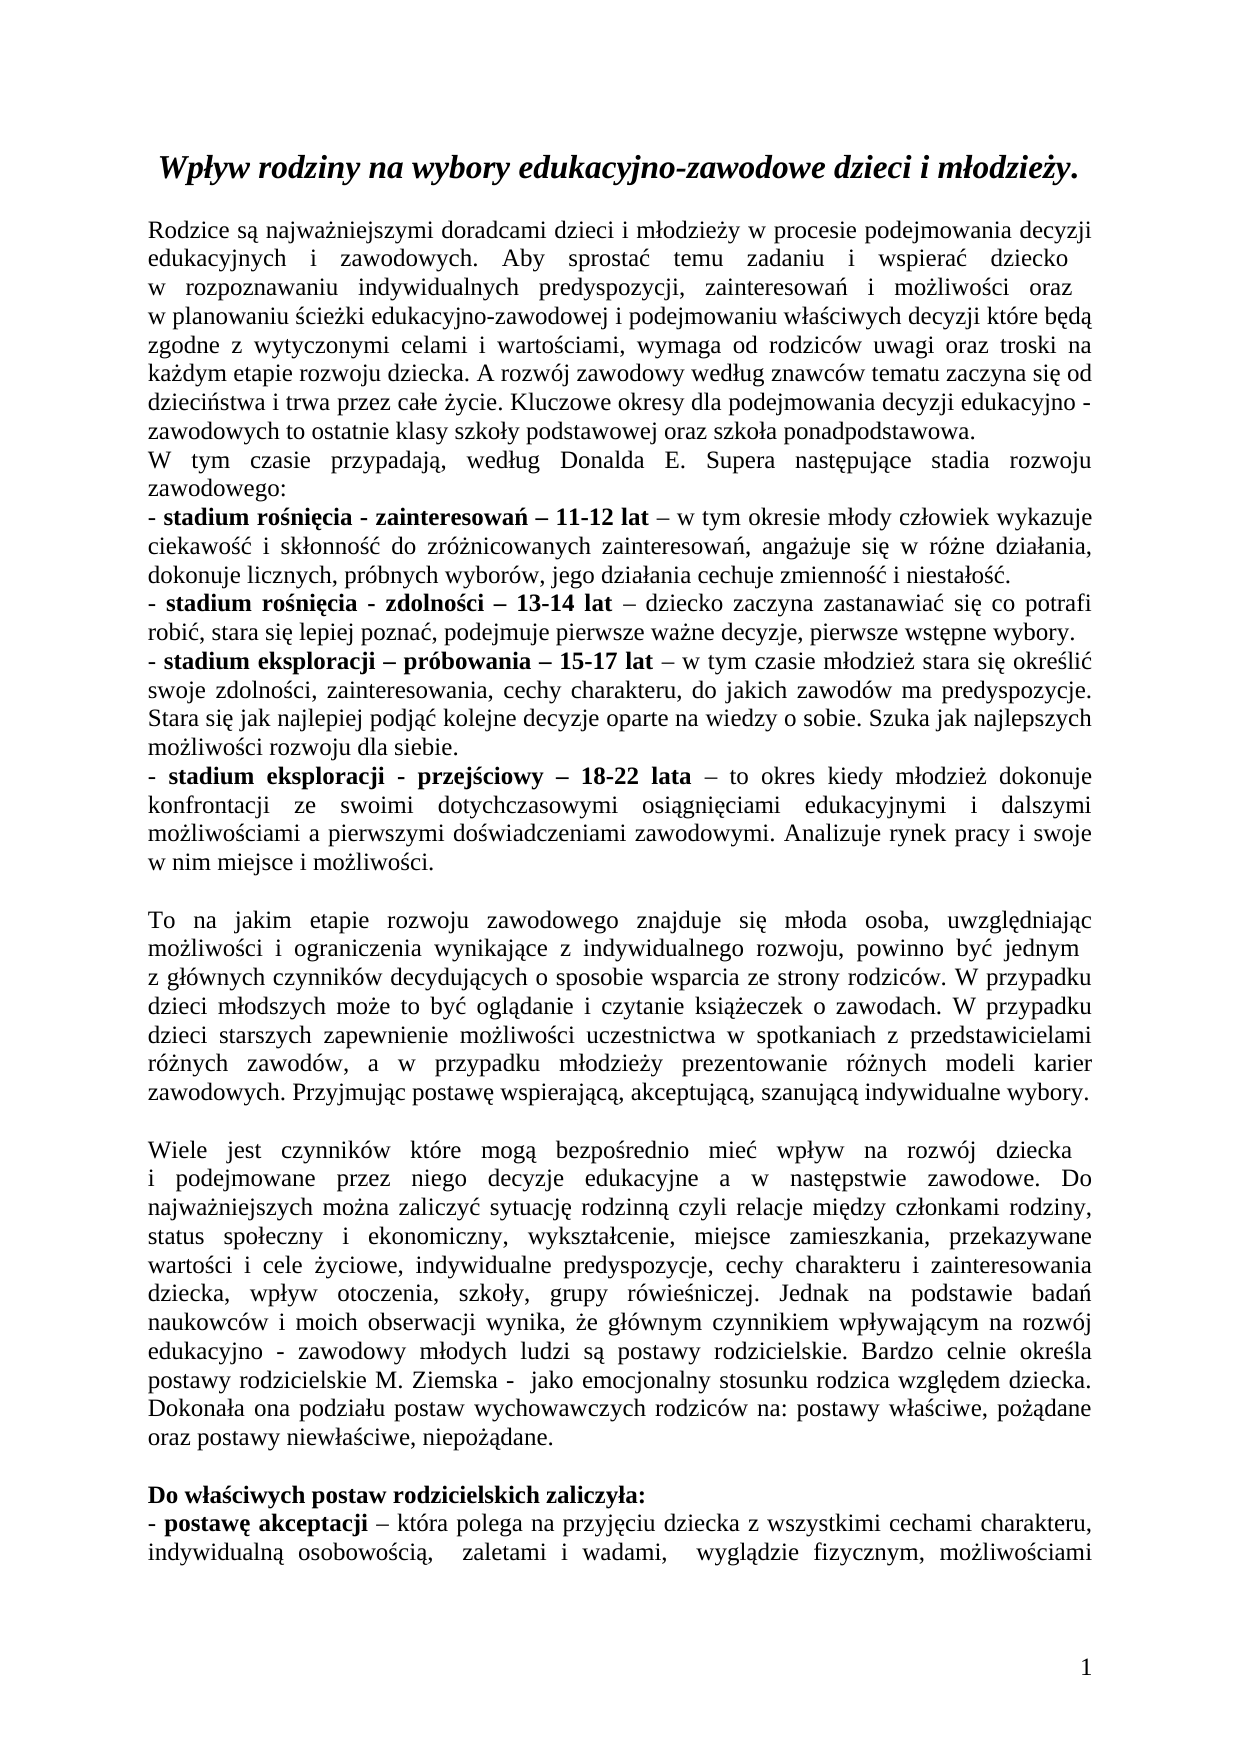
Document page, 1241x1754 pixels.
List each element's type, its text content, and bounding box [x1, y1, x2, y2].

text - stadium eksploracji - przejściowy – 18-22 lata – to okres kiedy młodzież dokonuje konfrontacji ze swoimi dotychczasowymi osiągnięciami edukacyjnymi i dalszymi możliwościami a pierwszymi doświadczeniami zawodowymi. Analizuje rynek pracy i swoje w nim miejsce i możliwości. [148, 761, 1093, 876]
text To na jakim etapie rozwoju zawodowego znajduje się młoda osoba, uwzględniając możliwości i ograniczenia wynikające z indywidualnego rozwoju, powinno być jednym z głównych czynników decydujących o sposobie wsparcia ze strony rodziców. W przypadku dzieci młodszych może to być oglądanie i czytanie książeczek o zawodach. W przypadku dzieci starszych zapewnienie możliwości uczestnictwa w spotkaniach z przedstawicielami różnych zawodów, a w przypadku młodzieży prezentowanie różnych modeli karier zawodowych. Przyjmując postawę wspierającą, akceptującą, szanującą indywidualne wybory. [148, 905, 1093, 1106]
text Wpływ rodziny na wybory edukacyjno-zawodowe dzieci i młodzieży. [148, 148, 1093, 186]
text Rodzice są najważniejszymi doradcami dzieci i młodzieży w procesie podejmowania decyzji edukacyjnych i zawodowych. Aby sprostać temu zadaniu i wspierać dziecko w rozpoznawaniu indywidualnych predyspozycji, zainteresowań i możliwości oraz w planowaniu ścieżki edukacyjno-zawodowej i podejmowaniu właściwych decyzji które będą zgodne z wytyczonymi celami i wartościami, wymaga od rodziców uwagi oraz troski na każdym etapie rozwoju dziecka. A rozwój zawodowy według znawców tematu zaczyna się od dzieciństwa i trwa przez całe życie. Kluczowe okresy dla podejmowania decyzji edukacyjno - zawodowych to ostatnie klasy szkoły podstawowej oraz szkoła ponadpodstawowa. [148, 215, 1093, 445]
text - stadium eksploracji – próbowania – 15-17 lat – w tym czasie młodzież stara się określić swoje zdolności, zainteresowania, cechy charakteru, do jakich zawodów ma predyspozycje. Stara się jak najlepiej podjąć kolejne decyzje oparte na wiedzy o sobie. Szuka jak najlepszych możliwości rozwoju dla siebie. [148, 646, 1093, 761]
text Wiele jest czynników które mogą bezpośrednio mieć wpływ na rozwój dziecka i podejmowane przez niego decyzje edukacyjne a w następstwie zawodowe. Do najważniejszych można zaliczyć sytuację rodzinną czyli relacje między członkami rodziny, status społeczny i ekonomiczny, wykształcenie, miejsce zamieszkania, przekazywane wartości i cele życiowe, indywidualne predyspozycje, cechy charakteru i zainteresowania dziecka, wpływ otoczenia, szkoły, grupy rówieśniczej. Jednak na podstawie badań naukowców i moich obserwacji wynika, że głównym czynnikiem wpływającym na rozwój edukacyjno - zawodowy młodych ludzi są postawy rodzicielskie. Bardzo celnie określa postawy rodzicielskie M. Ziemska - jako emocjonalny stosunku rodzica względem dziecka. Dokonała ona podziału postaw wychowawczych rodziców na: postawy właściwe, pożądane oraz postawy niewłaściwe, niepożądane. [148, 1135, 1093, 1451]
text - stadium rośnięcia - zdolności – 13-14 lat – dziecko zaczyna zastanawiać się co potrafi robić, stara się lepiej poznać, podejmuje pierwsze ważne decyzje, pierwsze wstępne wybory. [148, 588, 1093, 646]
text Do właściwych postaw rodzicielskich zaliczyła: [148, 1480, 1093, 1508]
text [148, 1508, 1093, 1566]
text - stadium rośnięcia - zainteresowań – 11-12 lat – w tym okresie młody człowiek wykazuje ciekawość i skłonność do zróżnicowanych zainteresowań, angażuje się w różne działania, dokonuje licznych, próbnych wyborów, jego działania cechuje zmienność i niestałość. [148, 502, 1093, 588]
text W tym czasie przypadają, według Donalda E. Supera następujące stadia rozwoju zawodowego: [148, 445, 1093, 502]
